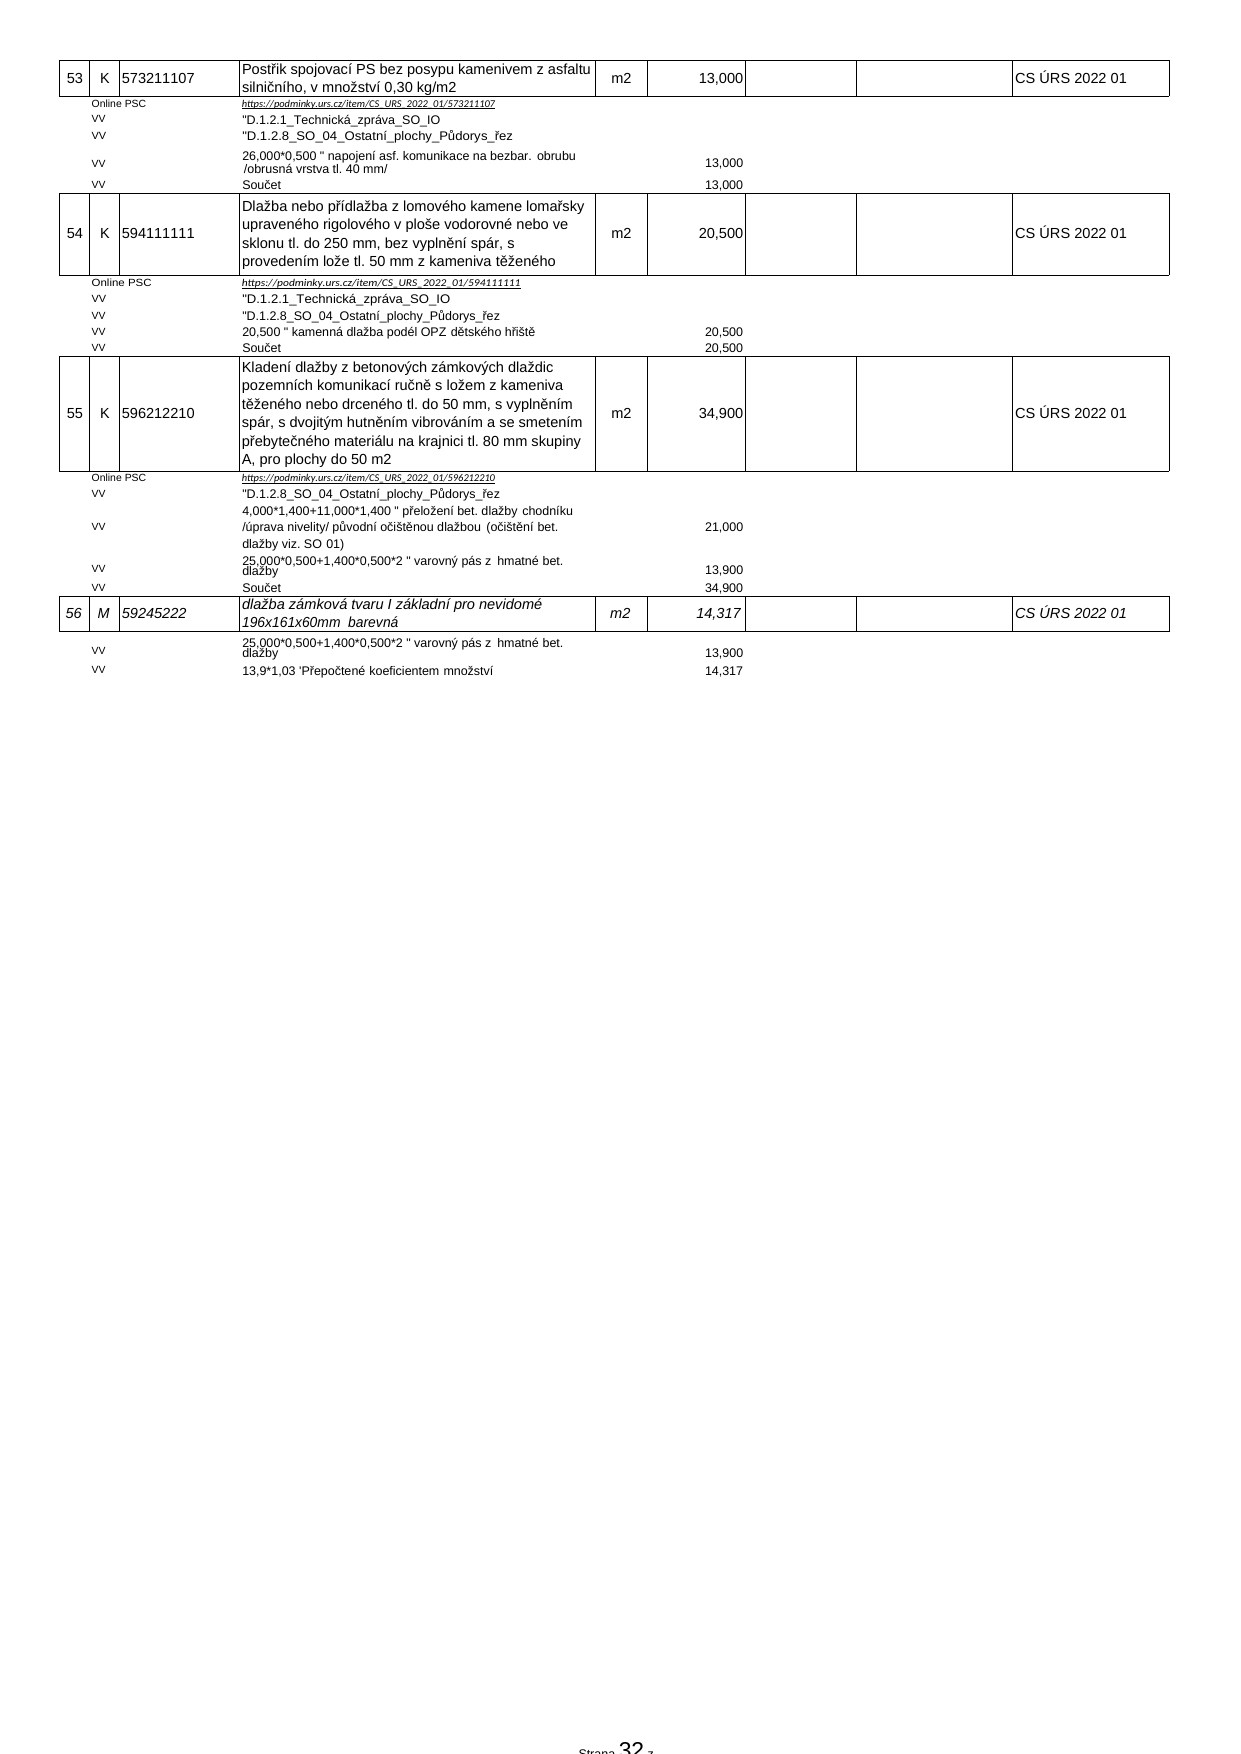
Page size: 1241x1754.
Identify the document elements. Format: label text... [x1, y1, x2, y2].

text VV Součet 13,000 [91, 178, 1182, 192]
text Online PSC https://podminky.urs.cz/item/CS_URS_2022_01/573211107 [91, 97, 578, 110]
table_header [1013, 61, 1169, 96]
text VV Součet 20,500 [91, 341, 1182, 356]
text VV 26,000*0,500 " napojení asf. komunikace na bezbar. obrubu [91, 145, 578, 164]
text 21,000 [705, 520, 1182, 534]
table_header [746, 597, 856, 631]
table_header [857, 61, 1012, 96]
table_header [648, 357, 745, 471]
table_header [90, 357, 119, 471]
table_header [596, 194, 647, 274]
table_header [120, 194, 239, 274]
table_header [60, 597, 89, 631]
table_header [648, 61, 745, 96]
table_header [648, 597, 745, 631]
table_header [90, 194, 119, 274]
text VV /úprava nivelity/ původní očištěnou dlažbou (očištění bet. dlažby viz. SO 01) [91, 520, 561, 551]
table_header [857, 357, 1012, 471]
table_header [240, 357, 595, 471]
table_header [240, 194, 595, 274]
text 13,000 [705, 156, 1182, 170]
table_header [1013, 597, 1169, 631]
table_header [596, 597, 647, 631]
text VV 25,000*0,500+1,400*0,500*2 " varovný pás z hmatné bet. dlažby [91, 555, 566, 578]
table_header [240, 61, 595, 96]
text VV 13,9*1,03 'Přepočtené koeficientem množství 14,317 [91, 663, 1182, 677]
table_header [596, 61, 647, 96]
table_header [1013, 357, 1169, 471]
text VV "D.1.2.8_SO_04_Ostatní_plochy_Půdorys_řez [91, 308, 1182, 323]
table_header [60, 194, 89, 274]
text VV "D.1.2.1_Technická_zpráva_SO_IO [91, 292, 1182, 306]
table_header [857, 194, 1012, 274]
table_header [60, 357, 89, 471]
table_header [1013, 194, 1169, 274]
text 13,900 [705, 563, 1182, 577]
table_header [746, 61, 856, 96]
text VV "D.1.2.8_SO_04_Ostatní_plochy_Půdorys_řez [91, 129, 578, 143]
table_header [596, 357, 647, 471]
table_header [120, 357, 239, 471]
text VV 25,000*0,500+1,400*0,500*2 " varovný pás z hmatné bet. dlažby [91, 637, 566, 659]
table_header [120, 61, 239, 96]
text Online PSC https://podminky.urs.cz/item/CS_URS_2022_01/594111111 [91, 276, 1182, 289]
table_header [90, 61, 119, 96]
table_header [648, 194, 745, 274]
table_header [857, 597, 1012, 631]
text VV 20,500 " kamenná dlažba podél OPZ dětského hřiště 20,500 [91, 325, 1182, 339]
text VV "D.1.2.1_Technická_zpráva_SO_IO [91, 112, 578, 127]
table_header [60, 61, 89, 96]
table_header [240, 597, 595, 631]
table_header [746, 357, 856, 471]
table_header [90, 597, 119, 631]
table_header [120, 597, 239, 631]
text VV Součet 34,900 [91, 581, 1182, 595]
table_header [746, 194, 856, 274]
text 13,900 [705, 646, 1182, 660]
text VV "D.1.2.8_SO_04_Ostatní_plochy_Půdorys_řez 4,000*1,400+11,000*1,400 " přeložení bet. dlažby chodníku [91, 487, 576, 518]
